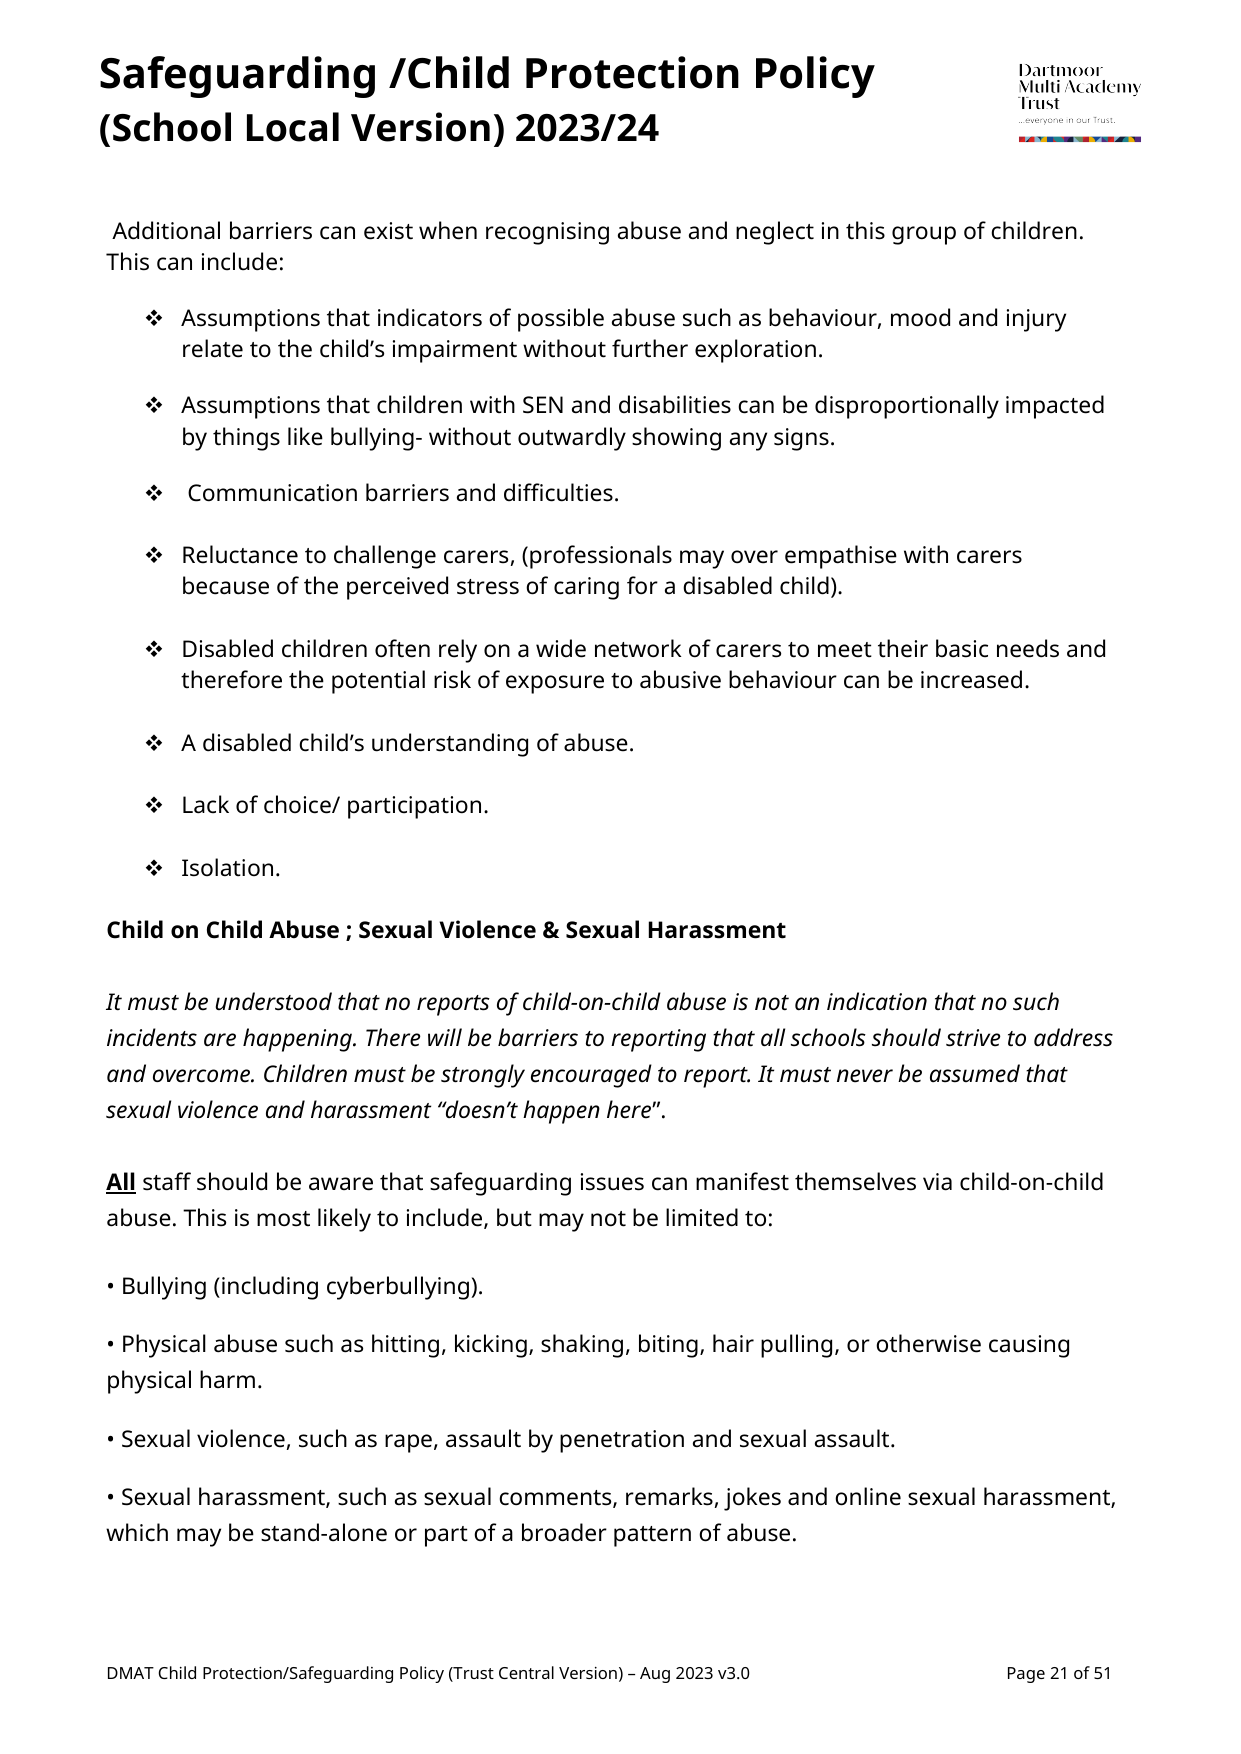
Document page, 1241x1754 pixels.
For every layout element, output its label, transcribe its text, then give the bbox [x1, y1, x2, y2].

list Isolation. [144, 852, 1117, 883]
list Assumptions that indicators of possible abuse such as behaviour, mood and injury relate to the child’s impairment without further exploration. [144, 302, 1117, 364]
text Additional barriers can exist when recognising abuse and neglect in this group of children. [106, 215, 1117, 246]
list A disabled child’s understanding of abuse. [144, 727, 1117, 758]
picture [1016, 62, 1143, 144]
text Child on Child Abuse ; Sexual Violence & Sexual Harassment [106, 914, 1117, 945]
list Communication barriers and difficulties. [144, 477, 1117, 508]
list Assumptions that children with SEN and disabilities can be disproportionally impacted by things like bullying- without outwardly showing any signs. [144, 389, 1117, 452]
list Reluctance to challenge carers, (professionals may over empathise with carers because of the perceived stress of caring for a disabled child). [144, 539, 1117, 602]
text This can include: [106, 246, 1117, 277]
list Lack of choice/ participation. [144, 789, 1117, 820]
text All staff should be aware that safeguarding issues can manifest themselves via child-on-child abuse. This is most likely to include, but may not be limited to: [106, 1166, 1117, 1233]
list Disabled children often rely on a wide network of carers to meet their basic needs and therefore the potential risk of exposure to abusive behaviour can be increased. [144, 633, 1117, 695]
text It must be understood that no reports of child-on-child abuse is not an indication that no such incidents are happening. There will be barriers to reporting that all schools should strive to address and overcome. Children must be strongly encouraged to report. It must never be assumed that sexual violence and harassment “doesn’t happen here”. [106, 986, 1117, 1125]
text • Bullying (including cyberbullying). [106, 1270, 1117, 1301]
text • Physical abuse such as hitting, kicking, shaking, biting, hair pulling, or otherwise causing physical harm. [106, 1328, 1117, 1395]
text • Sexual harassment, such as sexual comments, remarks, jokes and online sexual harassment, which may be stand-alone or part of a broader pattern of abuse. [106, 1481, 1117, 1548]
text • Sexual violence, such as rape, assault by penetration and sexual assault. [106, 1422, 1117, 1454]
